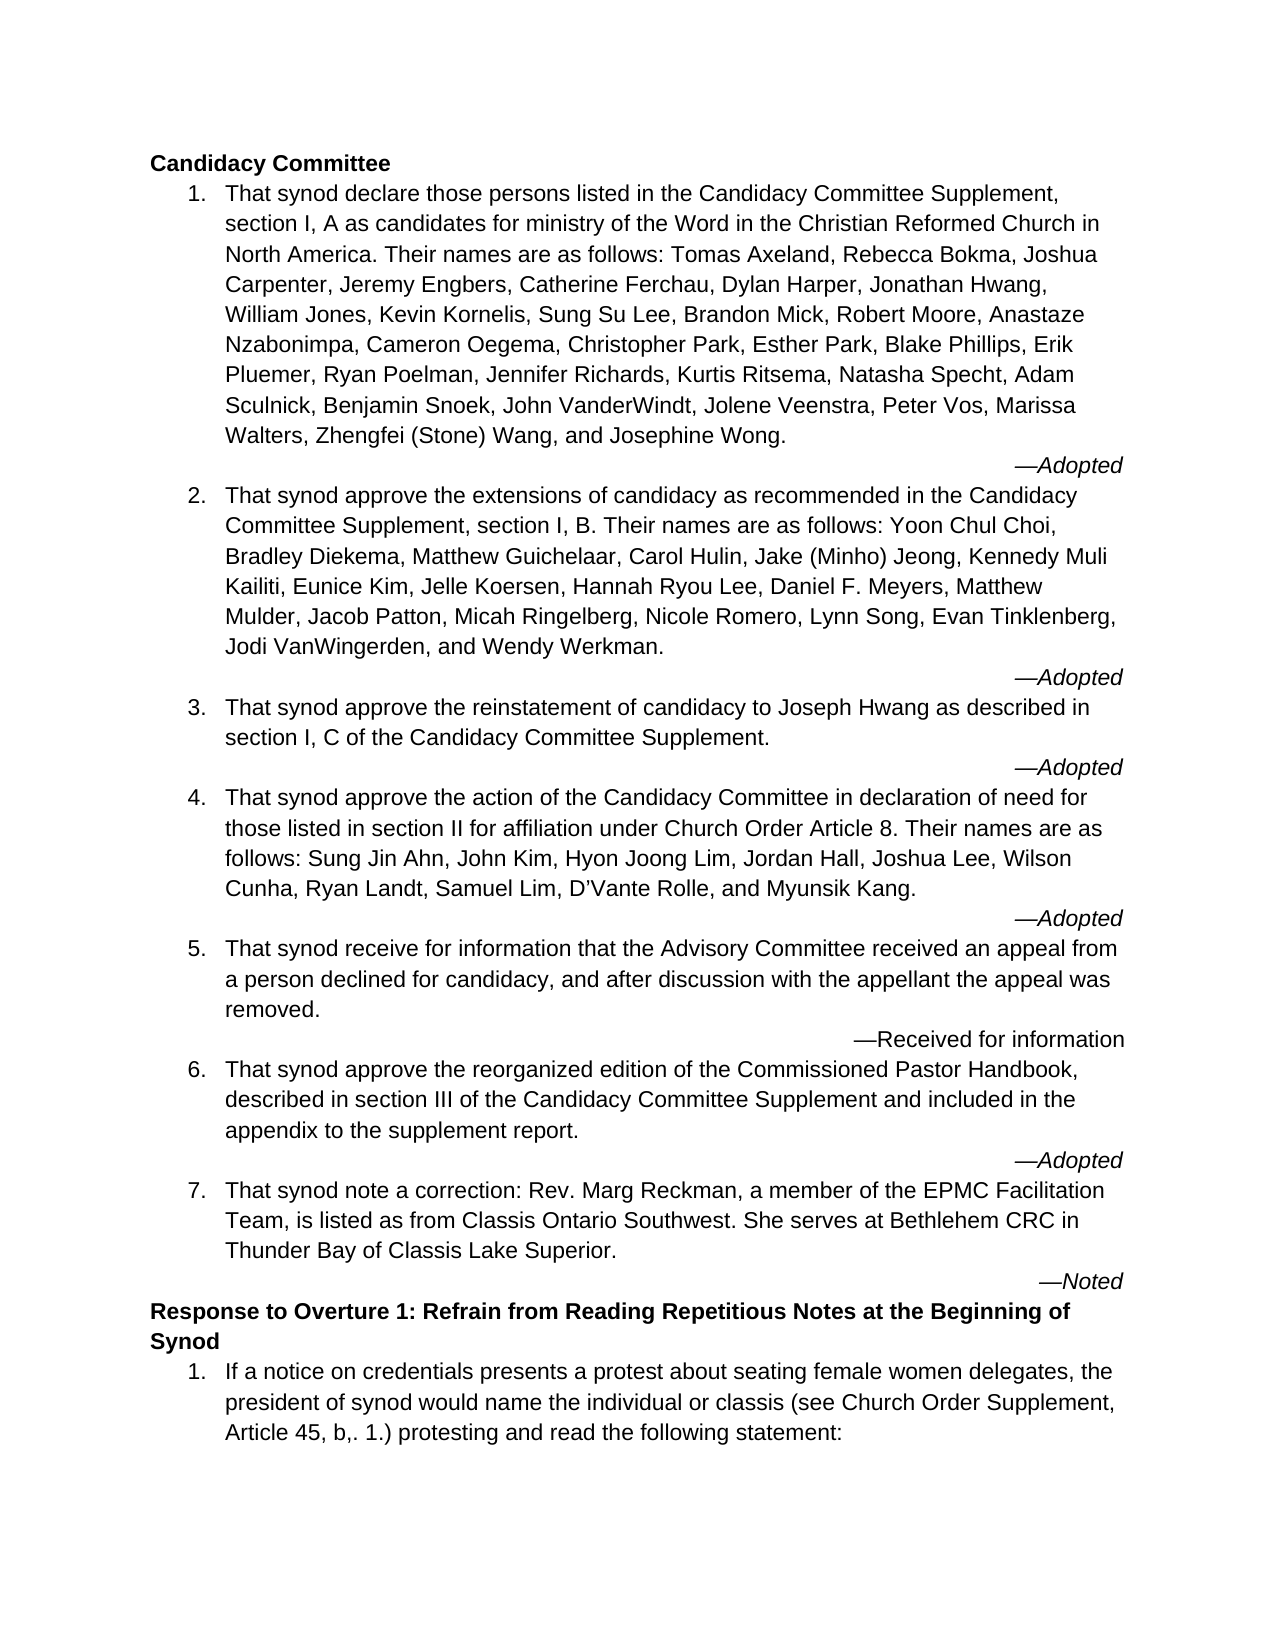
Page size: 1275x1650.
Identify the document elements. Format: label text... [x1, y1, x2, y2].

list That synod receive for information that the Advisory Committee received an appeal from a person declined for candidacy, and after discussion with the appellant the appeal was removed. [187, 935, 1125, 1022]
text —Adopted [150, 1147, 1125, 1173]
text Response to Overture 1: Refrain from Reading Repetitious Notes at the Beginning of Synod [150, 1298, 1125, 1354]
list That synod approve the reinstatement of candidacy to Joseph Hwang as described in section I, C of the Candidacy Committee Supplement. [187, 694, 1125, 750]
text —Received for information [150, 1026, 1125, 1052]
list That synod declare those persons listed in the Candidacy Committee Supplement, section I, A as candidates for ministry of the Word in the Christian Reformed Church in North America. Their names are as follows: Tomas Axeland, Rebecca Bokma, Joshua Carpenter, Jeremy Engbers, Catherine Ferchau, Dylan Harper, Jonathan Hwang, William Jones, Kevin Kornelis, Sung Su Lee, Brandon Mick, Robert Moore, Anastaze Nzabonimpa, Cameron Oegema, Christopher Park, Esther Park, Blake Phillips, Erik Pluemer, Ryan Poelman, Jennifer Richards, Kurtis Ritsema, Natasha Specht, Adam Sculnick, Benjamin Snoek, John VanderWindt, Jolene Veenstra, Peter Vos, Marissa Walters, Zhengfei (Stone) Wang, and Josephine Wong. [187, 180, 1125, 448]
text —Adopted [150, 754, 1125, 781]
list That synod approve the extensions of candidacy as recommended in the Candidacy Committee Supplement, section I, B. Their names are as follows: Yoon Chul Choi, Bradley Diekema, Matthew Guichelaar, Carol Hulin, Jake (Minho) Jeong, Kennedy Muli Kailiti, Eunice Kim, Jelle Koersen, Hannah Ryou Lee, Daniel F. Meyers, Matthew Mulder, Jacob Patton, Micah Ringelberg, Nicole Romero, Lynn Song, Evan Tinklenberg, Jodi VanWingerden, and Wendy Werkman. [187, 482, 1125, 660]
text —Adopted [150, 452, 1125, 478]
text —Adopted [150, 905, 1125, 932]
list That synod note a correction: Rev. Marg Reckman, a member of the EPMC Facilitation Team, is listed as from Classis Ontario Southwest. She serves at Bethlehem CRC in Thunder Bay of Classis Lake Superior. [187, 1177, 1125, 1264]
text —Adopted [150, 663, 1125, 690]
list That synod approve the action of the Candidacy Committee in declaration of need for those listed in section II for affiliation under Church Order Article 8. Their names are as follows: Sung Jin Ahn, John Kim, Hyon Joong Lim, Jordan Hall, Joshua Lee, Wilson Cunha, Ryan Landt, Samuel Lim, D’Vante Rolle, and Myunsik Kang. [187, 784, 1125, 901]
text —Noted [150, 1268, 1125, 1294]
list If a notice on credentials presents a protest about seating female women delegates, the president of synod would name the individual or classis (see Church Order Supplement, Article 45, b,. 1.) protesting and read the following statement: [187, 1358, 1125, 1445]
text Candidacy Committee [150, 150, 1125, 176]
list That synod approve the reorganized edition of the Commissioned Pastor Handbook, described in section III of the Candidacy Committee Supplement and included in the appendix to the supplement report. [187, 1056, 1125, 1143]
